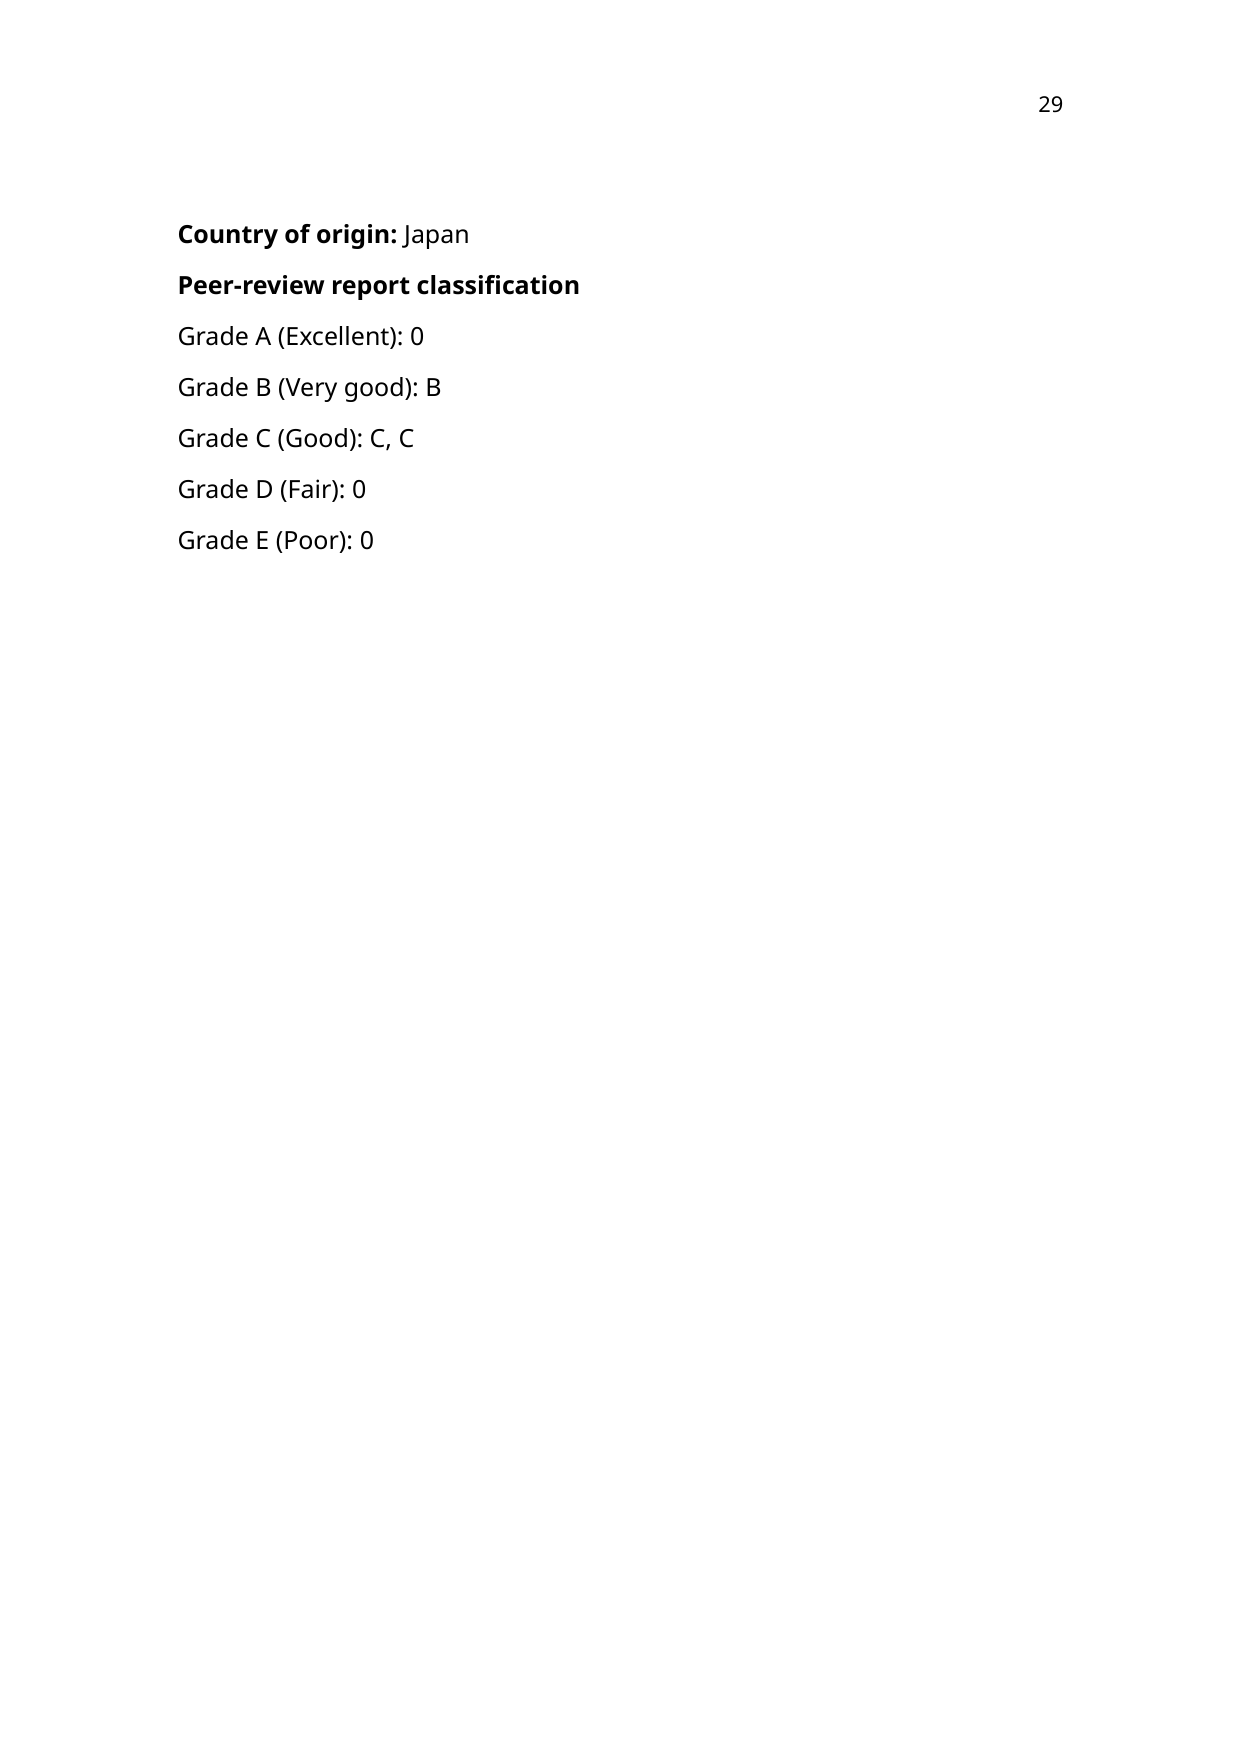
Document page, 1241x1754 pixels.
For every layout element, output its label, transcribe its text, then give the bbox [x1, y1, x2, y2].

text Country of origin: Japan [177, 217, 1063, 251]
text Grade B (Very good): B [177, 370, 1063, 404]
text Peer-review report classification [177, 268, 1063, 302]
text Grade D (Fair): 0 [177, 472, 1063, 506]
text Grade E (Poor): 0 [177, 523, 1063, 557]
text Grade C (Good): C, C [177, 421, 1063, 455]
text Grade A (Excellent): 0 [177, 319, 1063, 353]
